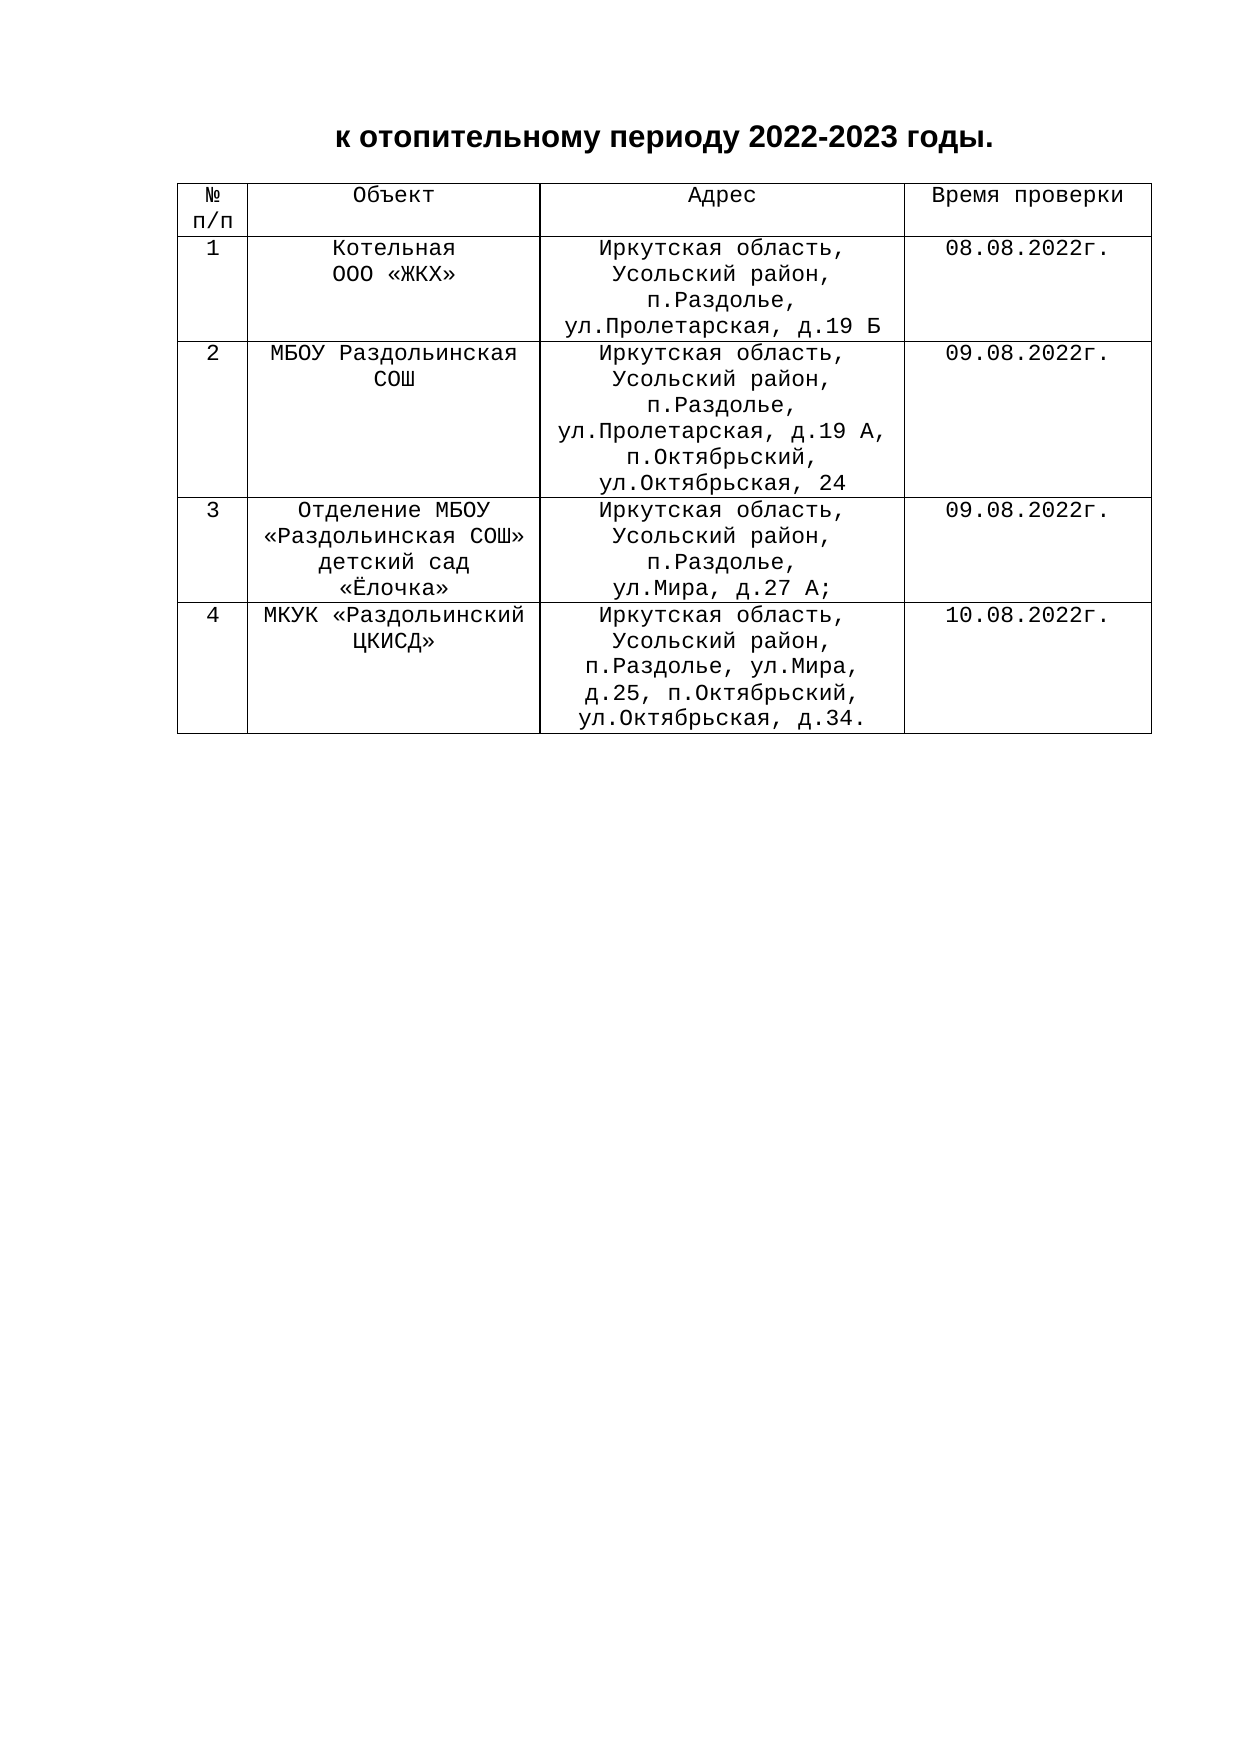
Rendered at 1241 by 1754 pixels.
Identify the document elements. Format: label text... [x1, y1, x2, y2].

table_header Адрес [541, 184, 904, 236]
table_cell Иркутская область, Усольский район, п.Раздолье, ул.Пролетарская, д.19 А, п.Октябрьский, ул.Октябрьская, 24 [541, 342, 904, 497]
table_cell 08.08.2022г. [905, 237, 1151, 341]
text к отопительному периоду 2022-2023 годы. [177, 118, 1152, 154]
table_header Время проверки [905, 184, 1151, 236]
table_cell 09.08.2022г. [905, 498, 1151, 602]
table_cell Котельная ООО «ЖКХ» [248, 237, 539, 341]
table_cell 2 [178, 342, 247, 497]
table_cell Иркутская область, Усольский район, п.Раздолье, ул.Пролетарская, д.19 Б [541, 237, 904, 341]
table_cell Иркутская область, Усольский район, п.Раздолье, ул.Мира, д.25, п.Октябрьский, ул.Октябрьская, д.34. [541, 603, 904, 733]
table_cell Отделение МБОУ «Раздольинская СОШ» детский сад «Ёлочка» [248, 498, 539, 602]
table_cell МБОУ Раздольинская СОШ [248, 342, 539, 497]
table_header Объект [248, 184, 539, 236]
table_cell 4 [178, 603, 247, 733]
table_cell 3 [178, 498, 247, 602]
table_cell 09.08.2022г. [905, 342, 1151, 497]
table_cell 1 [178, 237, 247, 341]
table_cell Иркутская область, Усольский район, п.Раздолье, ул.Мира, д.27 А; [541, 498, 904, 602]
table_cell 10.08.2022г. [905, 603, 1151, 733]
table_header № п/п [178, 184, 247, 236]
table_cell МКУК «Раздольинский ЦКИСД» [248, 603, 539, 733]
